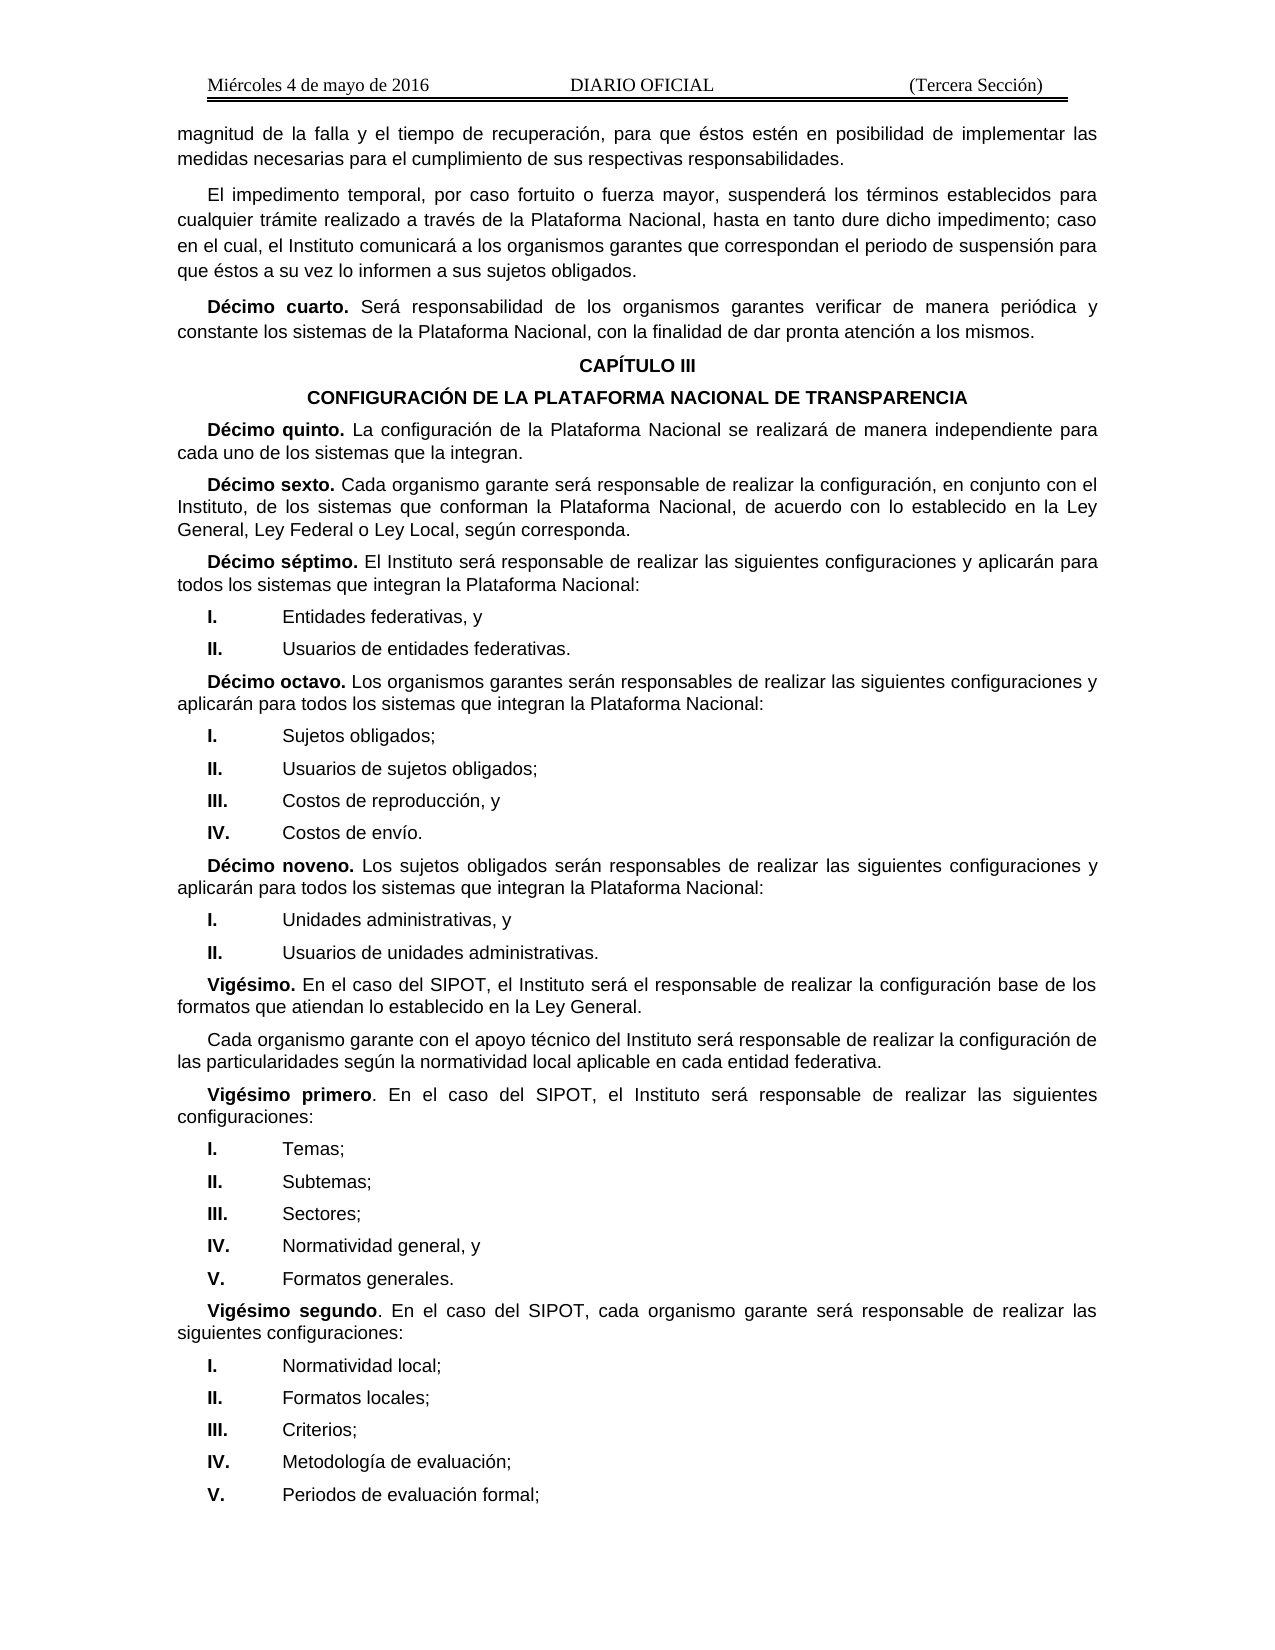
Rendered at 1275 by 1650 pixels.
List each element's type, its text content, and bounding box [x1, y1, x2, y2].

text V. Periodos de evaluación formal; [207, 1483, 1098, 1506]
text I. Entidades federativas, y [207, 606, 1098, 628]
text Décimo séptimo. El Instituto será responsable de realizar las siguientes configuraciones y aplicarán para todos los sistemas que integran : [177, 551, 1098, 596]
text Décimo octavo. Los organismos garantes serán responsables de realizar las siguientes configuraciones y aplicarán para todos los sistemas que integran : [177, 670, 1098, 715]
text Vigésimo. En el caso del SIPOT, el Instituto será el responsable de realizar la configuración base de los formatos que atiendan lo establecido en [177, 973, 1098, 1018]
text I. Sujetos obligados; [207, 725, 1098, 747]
text II. Usuarios de entidades federativas. [207, 638, 1098, 660]
text I. Temas; [207, 1138, 1098, 1160]
text Vigésimo primero. En el caso del SIPOT, el Instituto será responsable de realizar las siguientes configuraciones: [177, 1083, 1098, 1128]
text IV. Normatividad general, y [207, 1235, 1098, 1257]
text Décimo sexto. Cada organismo garante será responsable de realizar la configuración, en conjunto con el Instituto, de los sistemas que conforman , de acuerdo con lo establecido en , Ley Federal o Ley Local, según corresponda. [177, 473, 1098, 541]
text III. Criterios; [207, 1419, 1098, 1441]
text IV. Costos de envío. [207, 822, 1098, 844]
text II. Formatos locales; [207, 1386, 1098, 1409]
text El impedimento temporal, por caso fortuito o fuerza mayor, suspenderá los términos establecidos para cualquier trámite realizado a través de , hasta en tanto dure dicho impedimento; caso en el cual, el Instituto comunicará a los organismos garantes que correspondan el periodo de suspensión para que éstos a su vez lo informen a sus sujetos obligados. [177, 181, 1098, 282]
text CONFIGURACIÓN DE DE TRANSPARENCIA [177, 386, 1098, 409]
text CAPÍTULO III [177, 354, 1098, 377]
text Décimo cuarto. Será responsabilidad de los organismos garantes verificar de manera periódica y constante los sistemas de , con la finalidad de dar pronta atención a los mismos. [177, 293, 1098, 343]
text II. Subtemas; [207, 1170, 1098, 1193]
text III. Costos de reproducción, y [207, 789, 1098, 812]
text Vigésimo segundo. En el caso del SIPOT, cada organismo garante será responsable de realizar las siguientes configuraciones: [177, 1299, 1098, 1344]
text V. Formatos generales. [207, 1267, 1098, 1289]
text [177, 120, 1098, 171]
text II. Usuarios de unidades administrativas. [207, 941, 1098, 964]
text IV. Metodología de evaluación; [207, 1451, 1098, 1473]
text Décimo noveno. Los sujetos obligados serán responsables de realizar las siguientes configuraciones y aplicarán para todos los sistemas que integran : [177, 854, 1098, 899]
text Décimo quinto. La configuración de se realizará de manera independiente para cada uno de los sistemas que la integran. [177, 419, 1098, 464]
text Cada organismo garante con el apoyo técnico del Instituto será responsable de realizar la configuración de las particularidades según la normatividad local aplicable en cada entidad federativa. [177, 1028, 1098, 1073]
text II. Usuarios de sujetos obligados; [207, 757, 1098, 780]
text I. Normatividad local; [207, 1354, 1098, 1377]
text I. Unidades administrativas, y [207, 909, 1098, 931]
text III. Sectores; [207, 1202, 1098, 1225]
